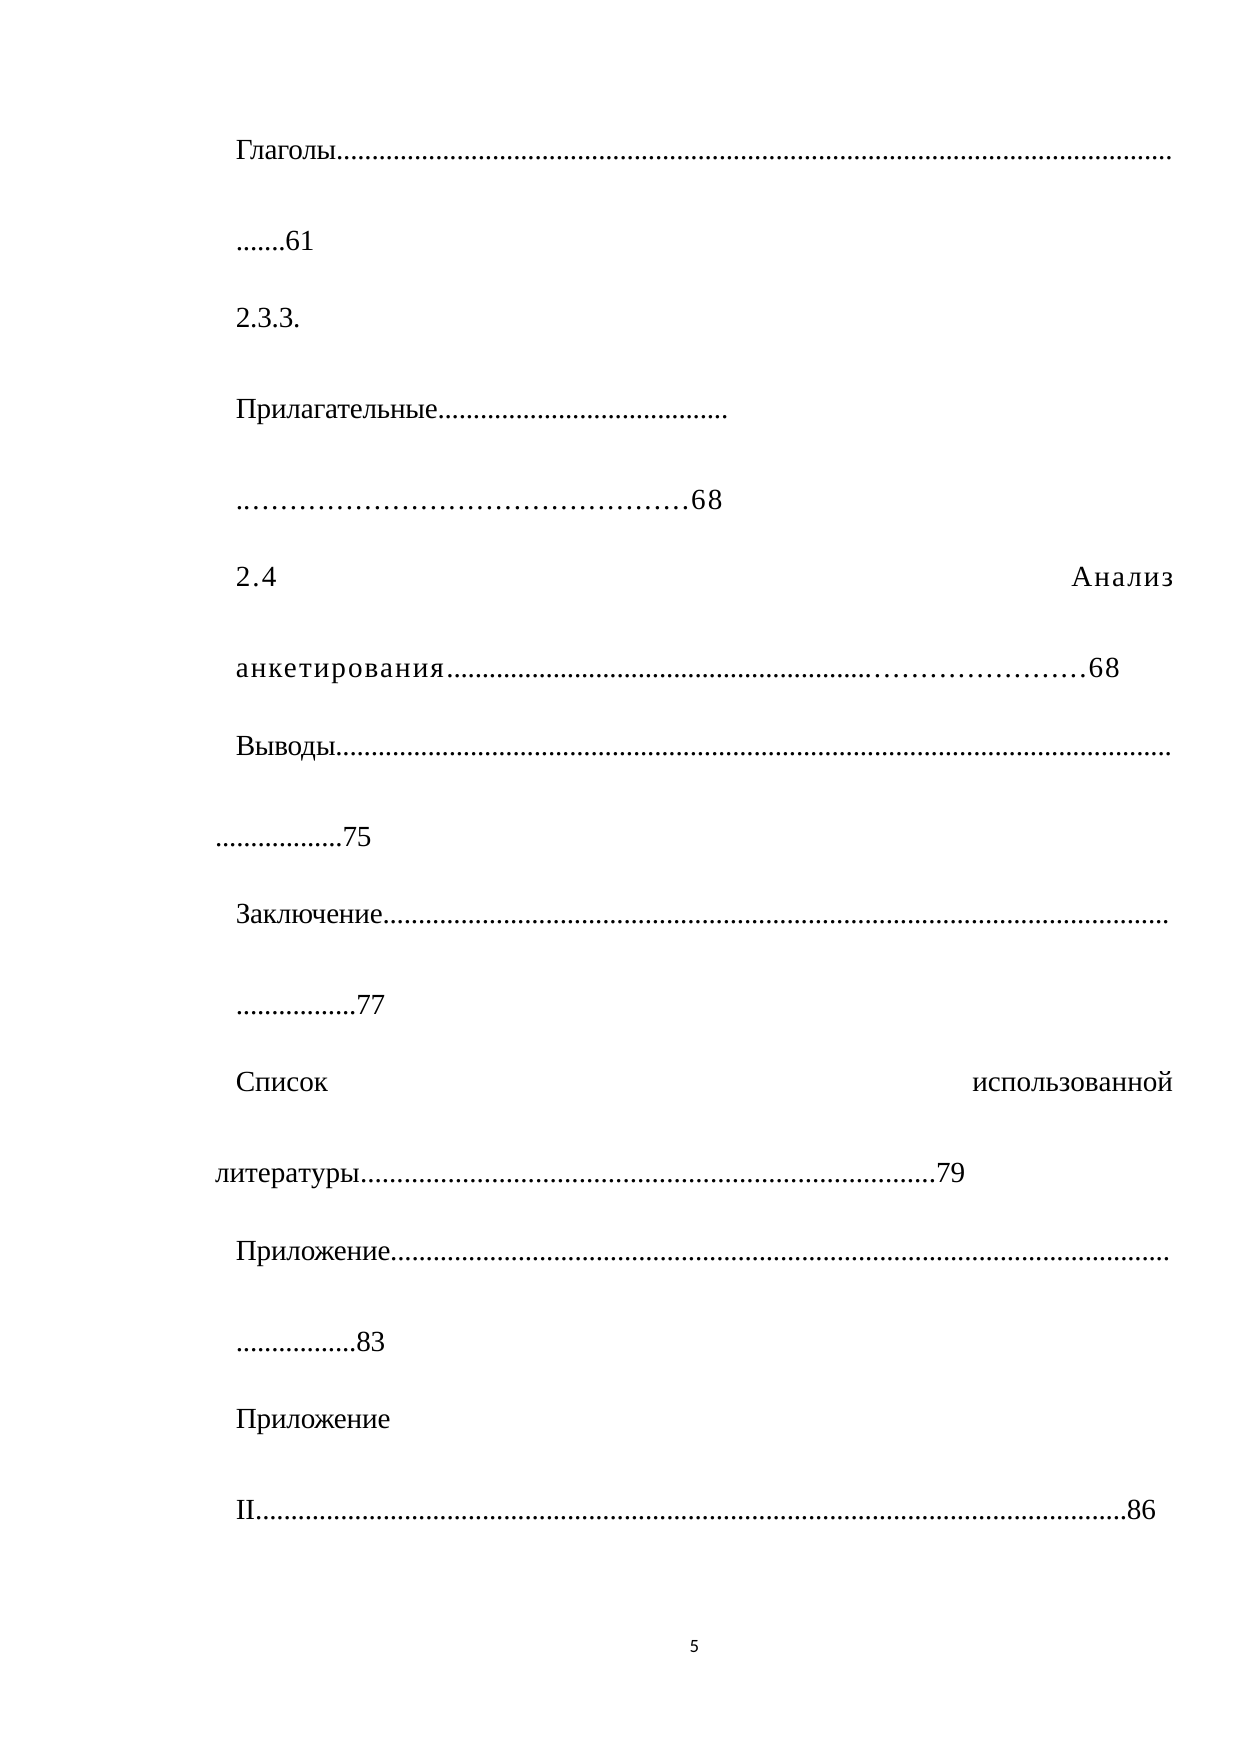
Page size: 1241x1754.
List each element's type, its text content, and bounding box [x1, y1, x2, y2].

text 2.4 Анализ анкетирования...................................................................................68 [218, 546, 1173, 697]
text Приложение II...........................................................................................................................86 [218, 1388, 1173, 1539]
text Приложение...............................................................................................................................83 [218, 1219, 1173, 1371]
text 2.3.3. Прилагательные..........................................................................................68 [218, 287, 1173, 529]
text Выводы........................................................................................................................................75 [215, 714, 1173, 866]
text Список использованной литературы...............................................................................79 [215, 1051, 1173, 1202]
text Заключение................................................................................................................................77 [218, 883, 1173, 1034]
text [218, 118, 1173, 270]
